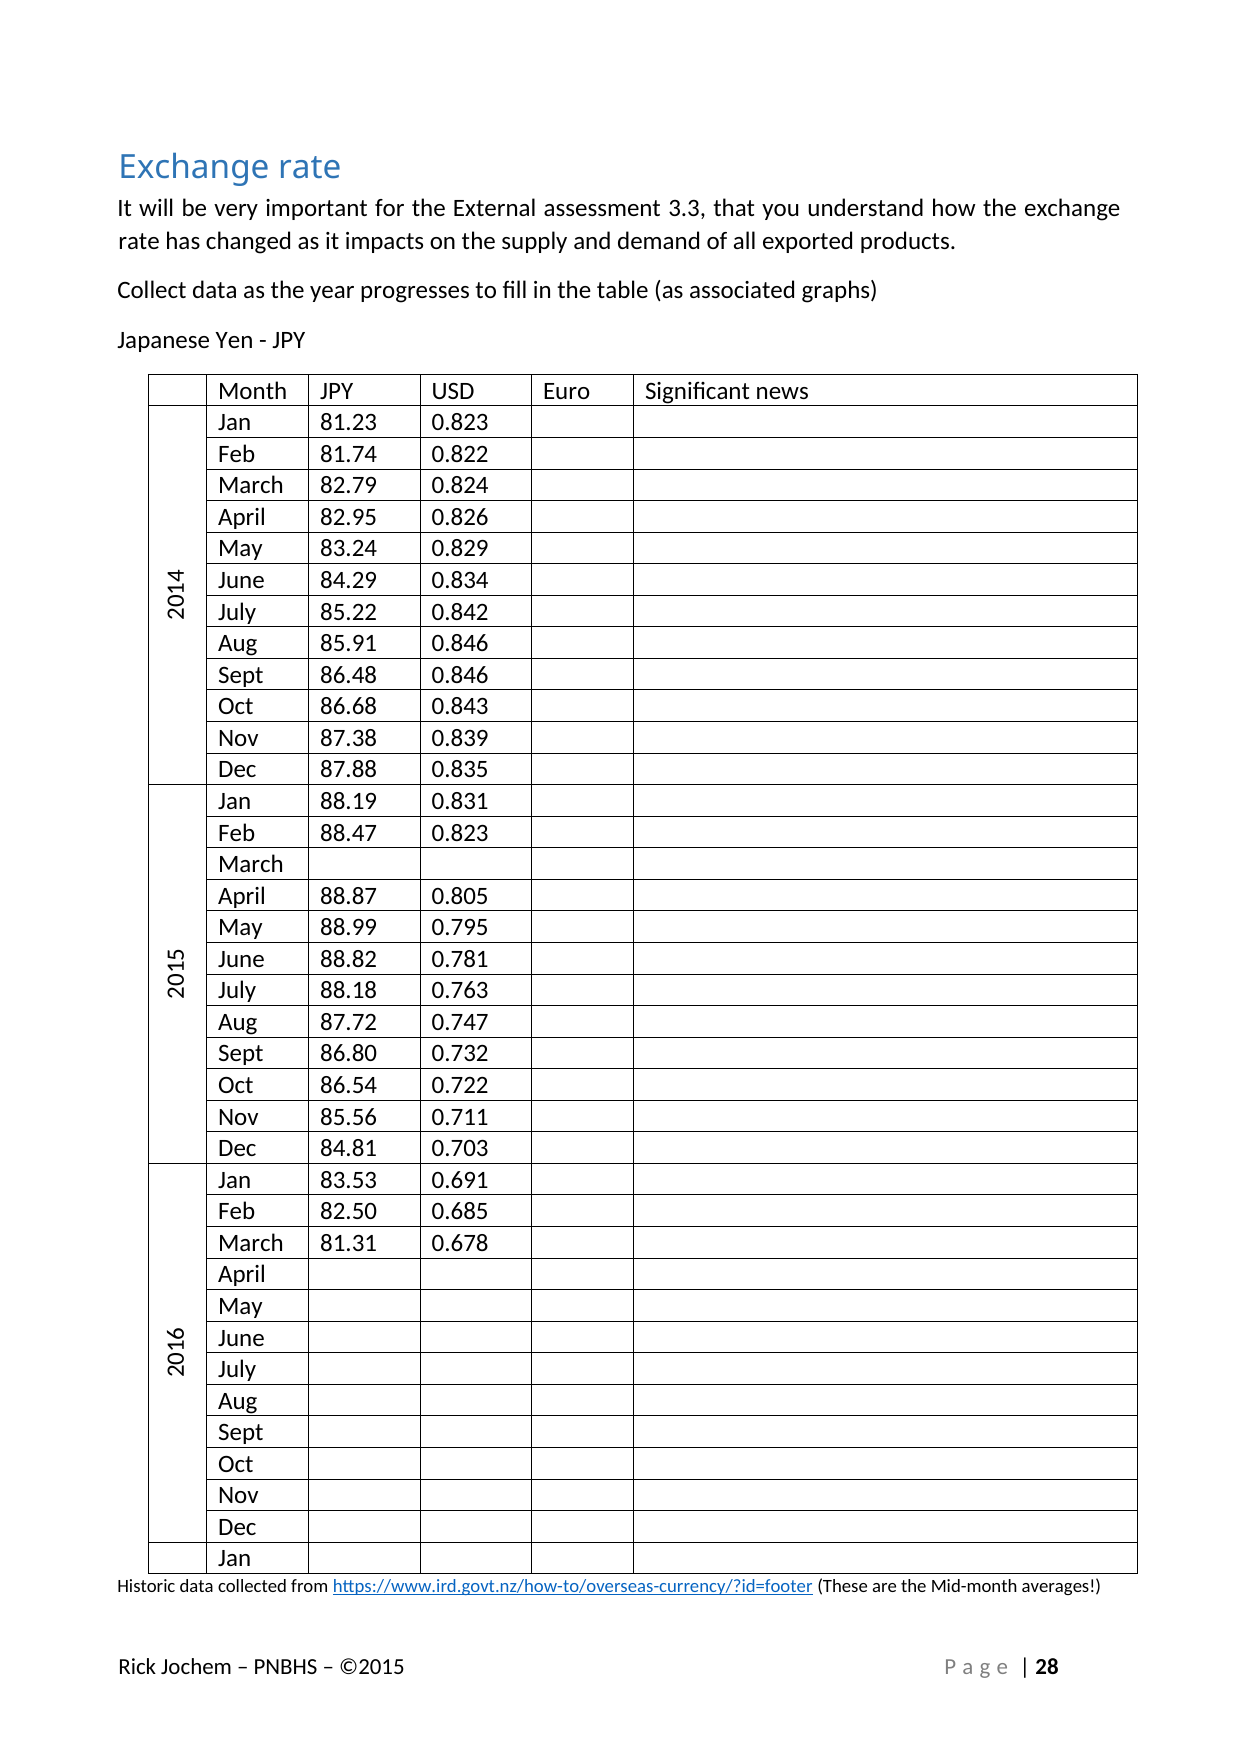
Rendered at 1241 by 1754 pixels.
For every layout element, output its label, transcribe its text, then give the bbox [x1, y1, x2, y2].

table_cell April [207, 1259, 308, 1289]
table_cell 0.711 [421, 1101, 531, 1131]
table_cell [532, 1511, 633, 1542]
table_cell [149, 1543, 206, 1573]
table_cell [532, 1480, 633, 1510]
table_cell March [207, 1227, 308, 1257]
table_cell [634, 1164, 1137, 1194]
table_cell [532, 1322, 633, 1352]
table_cell 0.805 [421, 880, 531, 910]
table_cell [532, 785, 633, 816]
table_header Significant news [634, 375, 1137, 405]
table_cell [532, 1259, 633, 1289]
table_cell 0.843 [421, 690, 531, 721]
table_cell July [207, 975, 308, 1005]
table_cell [532, 975, 633, 1005]
table_cell 0.703 [421, 1132, 531, 1163]
table_cell [309, 1290, 420, 1321]
table_cell [532, 1006, 633, 1037]
table_cell [421, 1511, 531, 1542]
table_cell 85.91 [309, 627, 420, 658]
table_cell May [207, 533, 308, 563]
table_cell [421, 848, 531, 879]
table_cell [634, 1543, 1137, 1573]
table_cell [532, 943, 633, 973]
table_cell March [207, 848, 308, 879]
table_cell 0.763 [421, 975, 531, 1005]
text Historic data collected from https://www.ird.govt.nz/how-to/overseas-currency/?id=footer (These are the Mid-month averages!) [117, 1574, 1122, 1597]
table_cell 85.56 [309, 1101, 420, 1131]
table_cell Aug [207, 627, 308, 658]
table_cell [634, 501, 1137, 532]
table_cell Sept [207, 1416, 308, 1447]
table_cell 0.842 [421, 596, 531, 626]
table_cell 87.72 [309, 1006, 420, 1037]
table_cell 2015 [149, 785, 206, 1163]
table_cell Feb [207, 1195, 308, 1226]
table_cell Dec [207, 754, 308, 784]
table_cell 0.781 [421, 943, 531, 973]
table_cell [532, 848, 633, 879]
table_cell 85.22 [309, 596, 420, 626]
table_cell [421, 1385, 531, 1415]
table_cell July [207, 1353, 308, 1384]
table_cell [421, 1259, 531, 1289]
table_cell [309, 1259, 420, 1289]
table_cell [532, 564, 633, 595]
table_cell [532, 1132, 633, 1163]
text Collect data as the year progresses to fill in the table (as associated graphs) [117, 274, 1122, 305]
table_cell [532, 501, 633, 532]
table_cell [634, 1038, 1137, 1068]
table_cell [532, 1416, 633, 1447]
table_cell 82.95 [309, 501, 420, 532]
table_cell [634, 1069, 1137, 1100]
table_cell Nov [207, 1480, 308, 1510]
table_cell [634, 975, 1137, 1005]
table_cell [634, 1480, 1137, 1510]
table_cell [309, 1511, 420, 1542]
table_cell [532, 817, 633, 847]
table_cell [421, 1290, 531, 1321]
table_cell Dec [207, 1511, 308, 1542]
table_cell [532, 1353, 633, 1384]
table_cell [634, 659, 1137, 689]
table_cell [532, 1164, 633, 1194]
table_cell Oct [207, 690, 308, 721]
table_cell [421, 1480, 531, 1510]
table_cell [421, 1353, 531, 1384]
table_cell 86.80 [309, 1038, 420, 1068]
table_cell [532, 1290, 633, 1321]
table_header USD [421, 375, 531, 405]
table_cell [532, 1385, 633, 1415]
table_cell Dec [207, 1132, 308, 1163]
table_cell [634, 817, 1137, 847]
table_cell [532, 1101, 633, 1131]
table_cell [421, 1322, 531, 1352]
table_cell 86.54 [309, 1069, 420, 1100]
table_header JPY [309, 375, 420, 405]
table_cell [532, 406, 633, 437]
table_cell [634, 911, 1137, 942]
table_cell 87.38 [309, 722, 420, 752]
table_cell [532, 1069, 633, 1100]
table_cell 81.23 [309, 406, 420, 437]
table_cell 0.839 [421, 722, 531, 752]
table_cell Jan [207, 1164, 308, 1194]
table_cell Sept [207, 659, 308, 689]
table_cell Sept [207, 1038, 308, 1068]
text It will be very important for the External assessment 3.3, that you understand how the exchange rate has changed as it impacts on the supply and demand of all exported products. [117, 192, 1122, 256]
table_cell Jan [207, 785, 308, 816]
table_cell Aug [207, 1006, 308, 1037]
table_cell 0.824 [421, 470, 531, 500]
table_cell 0.826 [421, 501, 531, 532]
table_cell 82.79 [309, 470, 420, 500]
table_cell [634, 754, 1137, 784]
table_cell [532, 722, 633, 752]
table_cell [309, 848, 420, 879]
table_cell May [207, 1290, 308, 1321]
table_cell June [207, 1322, 308, 1352]
table_cell 86.68 [309, 690, 420, 721]
table_cell [532, 880, 633, 910]
table_cell 0.691 [421, 1164, 531, 1194]
table_cell [309, 1385, 420, 1415]
table_cell [532, 438, 633, 468]
table_cell [634, 848, 1137, 879]
table_cell [309, 1416, 420, 1447]
table_cell [532, 596, 633, 626]
table_cell 0.822 [421, 438, 531, 468]
table_cell [634, 564, 1137, 595]
table_cell July [207, 596, 308, 626]
table_cell March [207, 470, 308, 500]
table_cell [532, 627, 633, 658]
table_cell [532, 1227, 633, 1257]
table_cell [634, 438, 1137, 468]
table_cell [309, 1543, 420, 1573]
table_cell 0.831 [421, 785, 531, 816]
table_cell [532, 754, 633, 784]
table_cell [532, 1195, 633, 1226]
table_cell Feb [207, 817, 308, 847]
table_header [149, 375, 206, 405]
table_cell [634, 1511, 1137, 1542]
table_cell May [207, 911, 308, 942]
table_cell Nov [207, 1101, 308, 1131]
table_cell [634, 690, 1137, 721]
subtitle Exchange rate [118, 143, 1122, 188]
table_cell 88.18 [309, 975, 420, 1005]
table_cell Aug [207, 1385, 308, 1415]
table_cell 83.53 [309, 1164, 420, 1194]
table_cell 88.82 [309, 943, 420, 973]
table_cell 0.834 [421, 564, 531, 595]
table_cell [634, 533, 1137, 563]
table_cell 83.24 [309, 533, 420, 563]
table_cell [532, 1543, 633, 1573]
table_cell [634, 1195, 1137, 1226]
table_cell [532, 659, 633, 689]
table_cell [532, 470, 633, 500]
table_cell 0.846 [421, 627, 531, 658]
table_cell 0.685 [421, 1195, 531, 1226]
table_cell [634, 627, 1137, 658]
table_cell [634, 1385, 1137, 1415]
table_cell April [207, 880, 308, 910]
table_cell 0.846 [421, 659, 531, 689]
table_cell 88.19 [309, 785, 420, 816]
table_cell [634, 785, 1137, 816]
table_cell 0.747 [421, 1006, 531, 1037]
table_cell 86.48 [309, 659, 420, 689]
table_cell 81.74 [309, 438, 420, 468]
table_cell 0.835 [421, 754, 531, 784]
table_cell Jan [207, 406, 308, 437]
table_cell [421, 1416, 531, 1447]
table_cell [634, 1132, 1137, 1163]
table_cell June [207, 943, 308, 973]
table_cell [532, 1038, 633, 1068]
table_cell Nov [207, 722, 308, 752]
table_cell 0.795 [421, 911, 531, 942]
table_cell [532, 690, 633, 721]
table_cell [421, 1448, 531, 1478]
table_cell [634, 406, 1137, 437]
table_cell [634, 1227, 1137, 1257]
table_cell Feb [207, 438, 308, 468]
table_cell 0.678 [421, 1227, 531, 1257]
table_cell 82.50 [309, 1195, 420, 1226]
table_cell [309, 1448, 420, 1478]
table_header Euro [532, 375, 633, 405]
table_cell 87.88 [309, 754, 420, 784]
table_cell 2016 [149, 1164, 206, 1542]
table_cell Jan [207, 1543, 308, 1573]
table_header Month [207, 375, 308, 405]
table_cell Oct [207, 1448, 308, 1478]
text Japanese Yen - JPY [117, 324, 1122, 355]
table_cell 0.823 [421, 817, 531, 847]
table_cell 0.722 [421, 1069, 531, 1100]
table_cell [532, 1448, 633, 1478]
table_cell [532, 533, 633, 563]
table_cell 81.31 [309, 1227, 420, 1257]
table_cell June [207, 564, 308, 595]
table_cell [634, 596, 1137, 626]
table_cell [634, 1101, 1137, 1131]
table_cell [421, 1543, 531, 1573]
table_cell [634, 1322, 1137, 1352]
table_cell [309, 1322, 420, 1352]
table_cell [309, 1480, 420, 1510]
table_cell [634, 1416, 1137, 1447]
table_cell [634, 470, 1137, 500]
table_cell 84.29 [309, 564, 420, 595]
table_cell [634, 1259, 1137, 1289]
table_cell April [207, 501, 308, 532]
table_cell 0.732 [421, 1038, 531, 1068]
table_cell Oct [207, 1069, 308, 1100]
table_cell [634, 880, 1137, 910]
table_cell 88.99 [309, 911, 420, 942]
table_cell 84.81 [309, 1132, 420, 1163]
table_cell 2014 [149, 406, 206, 784]
table_cell [309, 1353, 420, 1384]
table_cell [634, 943, 1137, 973]
table_cell [634, 722, 1137, 752]
table_cell 0.829 [421, 533, 531, 563]
table_cell [634, 1353, 1137, 1384]
table_cell 88.87 [309, 880, 420, 910]
table_cell [634, 1290, 1137, 1321]
table_cell 88.47 [309, 817, 420, 847]
table_cell [532, 911, 633, 942]
table_cell [634, 1006, 1137, 1037]
table_cell [634, 1448, 1137, 1478]
table_cell 0.823 [421, 406, 531, 437]
